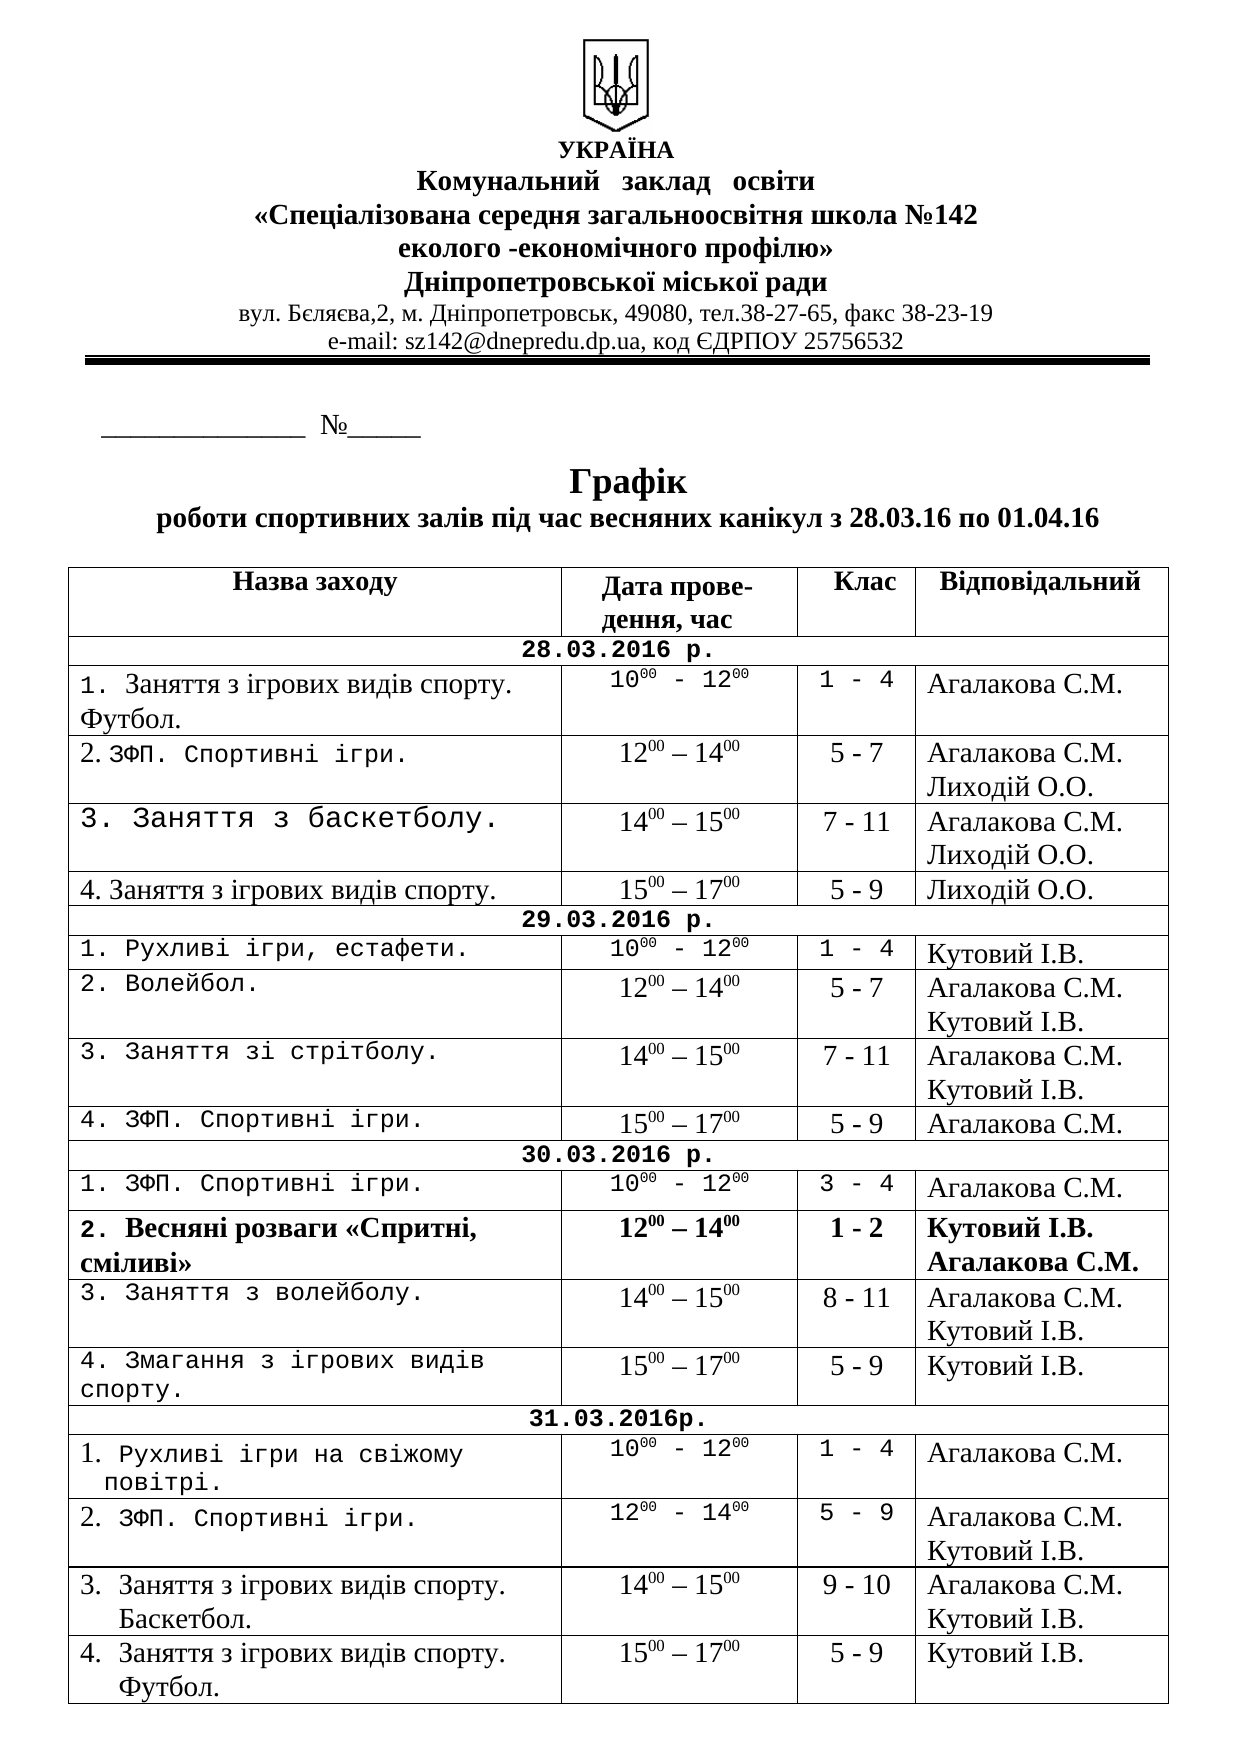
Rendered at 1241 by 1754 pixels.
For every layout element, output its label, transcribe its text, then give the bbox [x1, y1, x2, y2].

table_cell 29.03.2016 р. [69, 906, 1168, 935]
table_cell Агалакова С.М. [916, 1171, 1168, 1209]
table_header Відповідальний [916, 568, 1168, 636]
table_cell 9 - 10 [798, 1568, 915, 1634]
table_cell 1500 – 1700 [562, 1636, 797, 1703]
text роботи спортивних залів під час весняних канікул з 28.03.16 по 01.04.16 [80, 501, 1176, 534]
table_cell Кутовий І.В. [916, 1636, 1168, 1703]
table_cell Агалакова С.М. Лиходій О.О. [916, 736, 1168, 803]
table_cell Агалакова С.М. Кутовий І.В. [916, 970, 1168, 1037]
table_cell 8 - 11 [798, 1280, 915, 1347]
table_cell 1400 – 1500 [562, 1280, 797, 1347]
table_cell 2. Волейбол. [69, 970, 561, 1037]
table_cell 7 - 11 [798, 1039, 915, 1106]
table_cell Кутовий І.В. Агалакова С.М. [916, 1211, 1168, 1279]
table_cell Агалакова С.М. [916, 666, 1168, 734]
table_cell Рухливі ігри на свіжому повітрі. [69, 1435, 561, 1498]
table_cell Агалакова С.М. Лиходій О.О. [916, 804, 1168, 871]
table_cell 1000 - 1200 [562, 1171, 797, 1209]
table_cell 1. ЗФП. Спортивні ігри. [69, 1171, 561, 1209]
picture [580, 36, 652, 135]
table_header Дата проведення, час [562, 568, 797, 636]
table_cell Агалакова С.М. Кутовий І.В. [916, 1499, 1168, 1566]
table_cell 2. ЗФП. Спортивні ігри. [69, 736, 561, 803]
table_cell 1200 – 1400 [562, 736, 797, 803]
table_cell 30.03.2016 р. [69, 1141, 1168, 1169]
table_cell Агалакова С.М. Кутовий І.В. [916, 1568, 1168, 1634]
table_cell 5 - 9 [798, 1636, 915, 1703]
table_cell 5 - 7 [798, 970, 915, 1037]
table_cell 5 - 9 [798, 1348, 915, 1405]
table_cell 1 - 4 [798, 666, 915, 734]
table_cell 1400 – 1500 [562, 1039, 797, 1106]
table_cell Агалакова С.М. [916, 1435, 1168, 1498]
table_cell Агалакова С.М. [916, 1107, 1168, 1140]
table_cell 1400 – 1500 [562, 804, 797, 871]
table_cell Кутовий І.В. [916, 1348, 1168, 1405]
table_cell 3. Заняття з баскетболу. [69, 804, 561, 871]
table_cell 1. Рухливі ігри, естафети. [69, 936, 561, 969]
table_cell 7 - 11 [798, 804, 915, 871]
table_cell 1000 - 1200 [562, 1435, 797, 1498]
table_cell 4. ЗФП. Спортивні ігри. [69, 1107, 561, 1140]
table_cell 1500 – 1700 [562, 1348, 797, 1405]
table_cell Заняття з ігрових видів спорту. Баскетбол. [69, 1568, 561, 1634]
table_cell 1. Заняття з ігрових видів спорту. Футбол. [69, 666, 561, 734]
table_cell Заняття з ігрових видів спорту. Футбол. [69, 1636, 561, 1703]
table_cell 4. Заняття з ігрових видів спорту. [69, 872, 561, 905]
table_cell 1 - 4 [798, 936, 915, 969]
table_cell 1000 - 1200 [562, 936, 797, 969]
table_header Назва заходу [69, 568, 561, 636]
table_cell 28.03.2016 р. [69, 637, 1168, 665]
table_cell 31.03.2016р. [69, 1406, 1168, 1434]
table_cell 5 - 9 [798, 1499, 915, 1566]
table_header Клас [798, 568, 915, 636]
table_cell Агалакова С.М. Кутовий І.В. [916, 1280, 1168, 1347]
table_cell 1200 – 1400 [562, 1211, 797, 1279]
table_cell 3. Заняття зі стрітболу. [69, 1039, 561, 1106]
table_cell 1500 – 1700 [562, 1107, 797, 1140]
table_cell Агалакова С.М. Кутовий І.В. [916, 1039, 1168, 1106]
table_cell 5 - 9 [798, 872, 915, 905]
table_cell 1200 – 1400 [562, 970, 797, 1037]
table_cell 1500 – 1700 [562, 872, 797, 905]
table_cell ЗФП. Спортивні ігри. [69, 1499, 561, 1566]
table_cell 5 - 9 [798, 1107, 915, 1140]
table_cell 2. Весняні розваги «Спритні, сміливі» [69, 1211, 561, 1279]
table_cell 1 - 4 [798, 1435, 915, 1498]
table_cell 4. Змагання з ігрових видів спорту. [69, 1348, 561, 1405]
table_cell 1400 – 1500 [562, 1568, 797, 1634]
table_cell 3. Заняття з волейболу. [69, 1280, 561, 1347]
table_cell 5 - 7 [798, 736, 915, 803]
text Графік [80, 464, 1176, 501]
table_cell Лиходій О.О. [916, 872, 1168, 905]
table_cell 3 - 4 [798, 1171, 915, 1209]
table_cell 1200 - 1400 [562, 1499, 797, 1566]
table_cell 1000 - 1200 [562, 666, 797, 734]
table_cell Кутовий І.В. [916, 936, 1168, 969]
table_cell 1 - 2 [798, 1211, 915, 1279]
